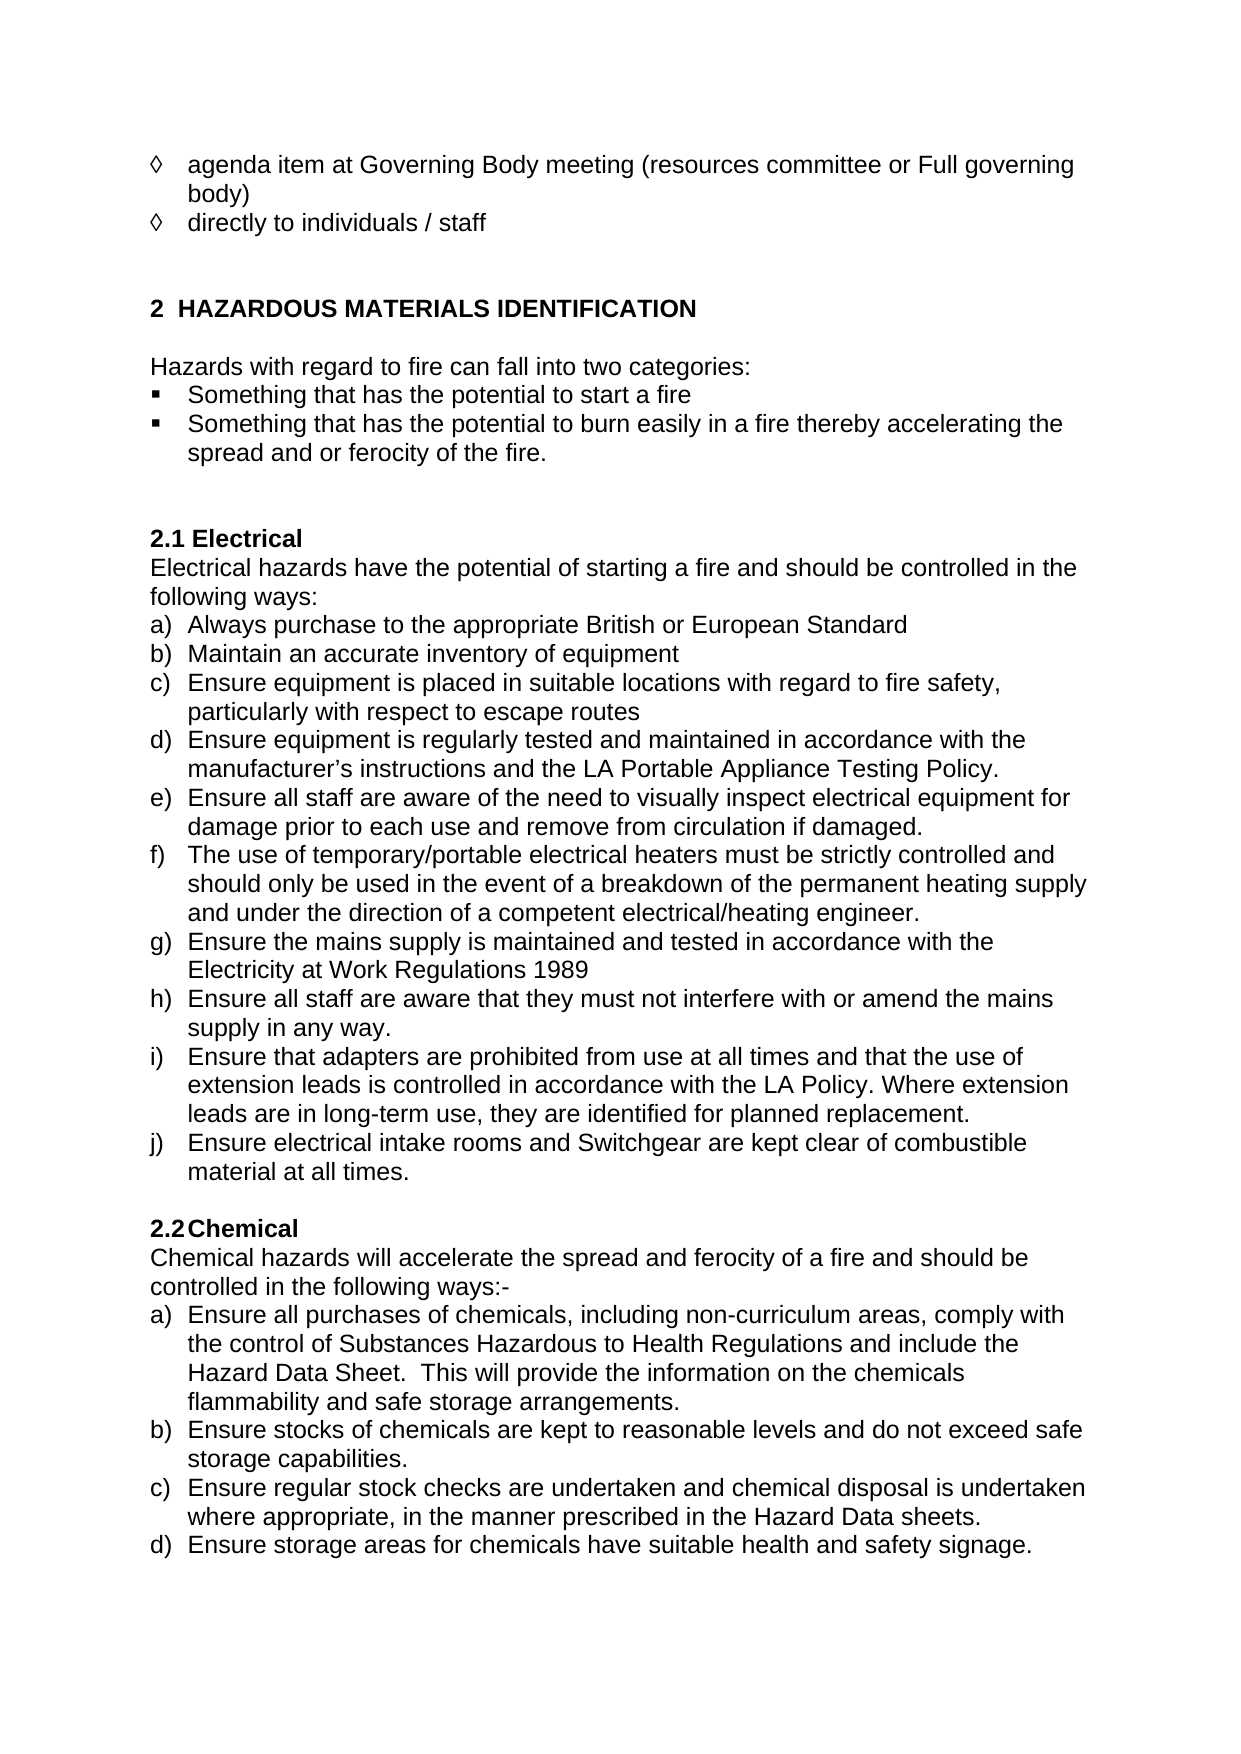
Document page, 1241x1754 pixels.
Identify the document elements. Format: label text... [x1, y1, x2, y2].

list Something that has the potential to start a fire [150, 380, 1090, 409]
list Chemical [150, 1214, 1090, 1243]
text 2 HAZARDOUS MATERIALS IDENTIFICATION [150, 294, 1090, 323]
list Ensure equipment is regularly tested and maintained in accordance with the manufacturer’s instructions and the LA Portable Appliance Testing Policy. [150, 725, 1090, 783]
text Electrical hazards have the potential of starting a fire and should be controlled in the following ways: [150, 553, 1090, 610]
list Ensure storage areas for chemicals have suitable health and safety signage. [150, 1530, 1090, 1559]
list Ensure electrical intake rooms and Switchgear are kept clear of combustible material at all times. [150, 1128, 1090, 1185]
text Chemical hazards will accelerate the spread and ferocity of a fire and should be controlled in the following ways:- [150, 1243, 1090, 1300]
list The use of temporary/portable electrical heaters must be strictly controlled and should only be used in the event of a breakdown of the permanent heating supply and under the direction of a competent electrical/heating engineer. [150, 840, 1090, 927]
list Ensure regular stock checks are undertaken and chemical disposal is undertaken where appropriate, in the manner prescribed in the Hazard Data sheets. [150, 1473, 1090, 1530]
text 2.1 Electrical [150, 524, 1090, 553]
list Always purchase to the appropriate British or European Standard [150, 610, 1090, 639]
text Hazards with regard to fire can fall into two categories: [150, 351, 1090, 380]
list Ensure stocks of chemicals are kept to reasonable levels and do not exceed safe storage capabilities. [150, 1415, 1090, 1473]
list Ensure all staff are aware of the need to visually inspect electrical equipment for damage prior to each use and remove from circulation if damaged. [150, 783, 1090, 840]
list agenda item at Governing Body meeting (resources committee or Full governing body) [150, 150, 1090, 208]
list Ensure the mains supply is maintained and tested in accordance with the Electricity at Work Regulations 1989 [150, 927, 1090, 984]
list Ensure that adapters are prohibited from use at all times and that the use of extension leads is controlled in accordance with the LA Policy. Where extension leads are in long-term use, they are identified for planned replacement. [150, 1042, 1090, 1128]
list Something that has the potential to burn easily in a fire thereby accelerating the spread and or ferocity of the fire. [150, 409, 1090, 467]
list Ensure all staff are aware that they must not interfere with or amend the mains supply in any way. [150, 984, 1090, 1042]
list Maintain an accurate inventory of equipment [150, 639, 1090, 668]
list Ensure equipment is placed in suitable locations with regard to fire safety, particularly with respect to escape routes [150, 668, 1090, 725]
list directly to individuals / staff [150, 208, 1090, 236]
list Ensure all purchases of chemicals, including non-curriculum areas, comply with the control of Substances Hazardous to Health Regulations and include the Hazard Data Sheet. This will provide the information on the chemicals flammability and safe storage arrangements. [150, 1300, 1090, 1415]
